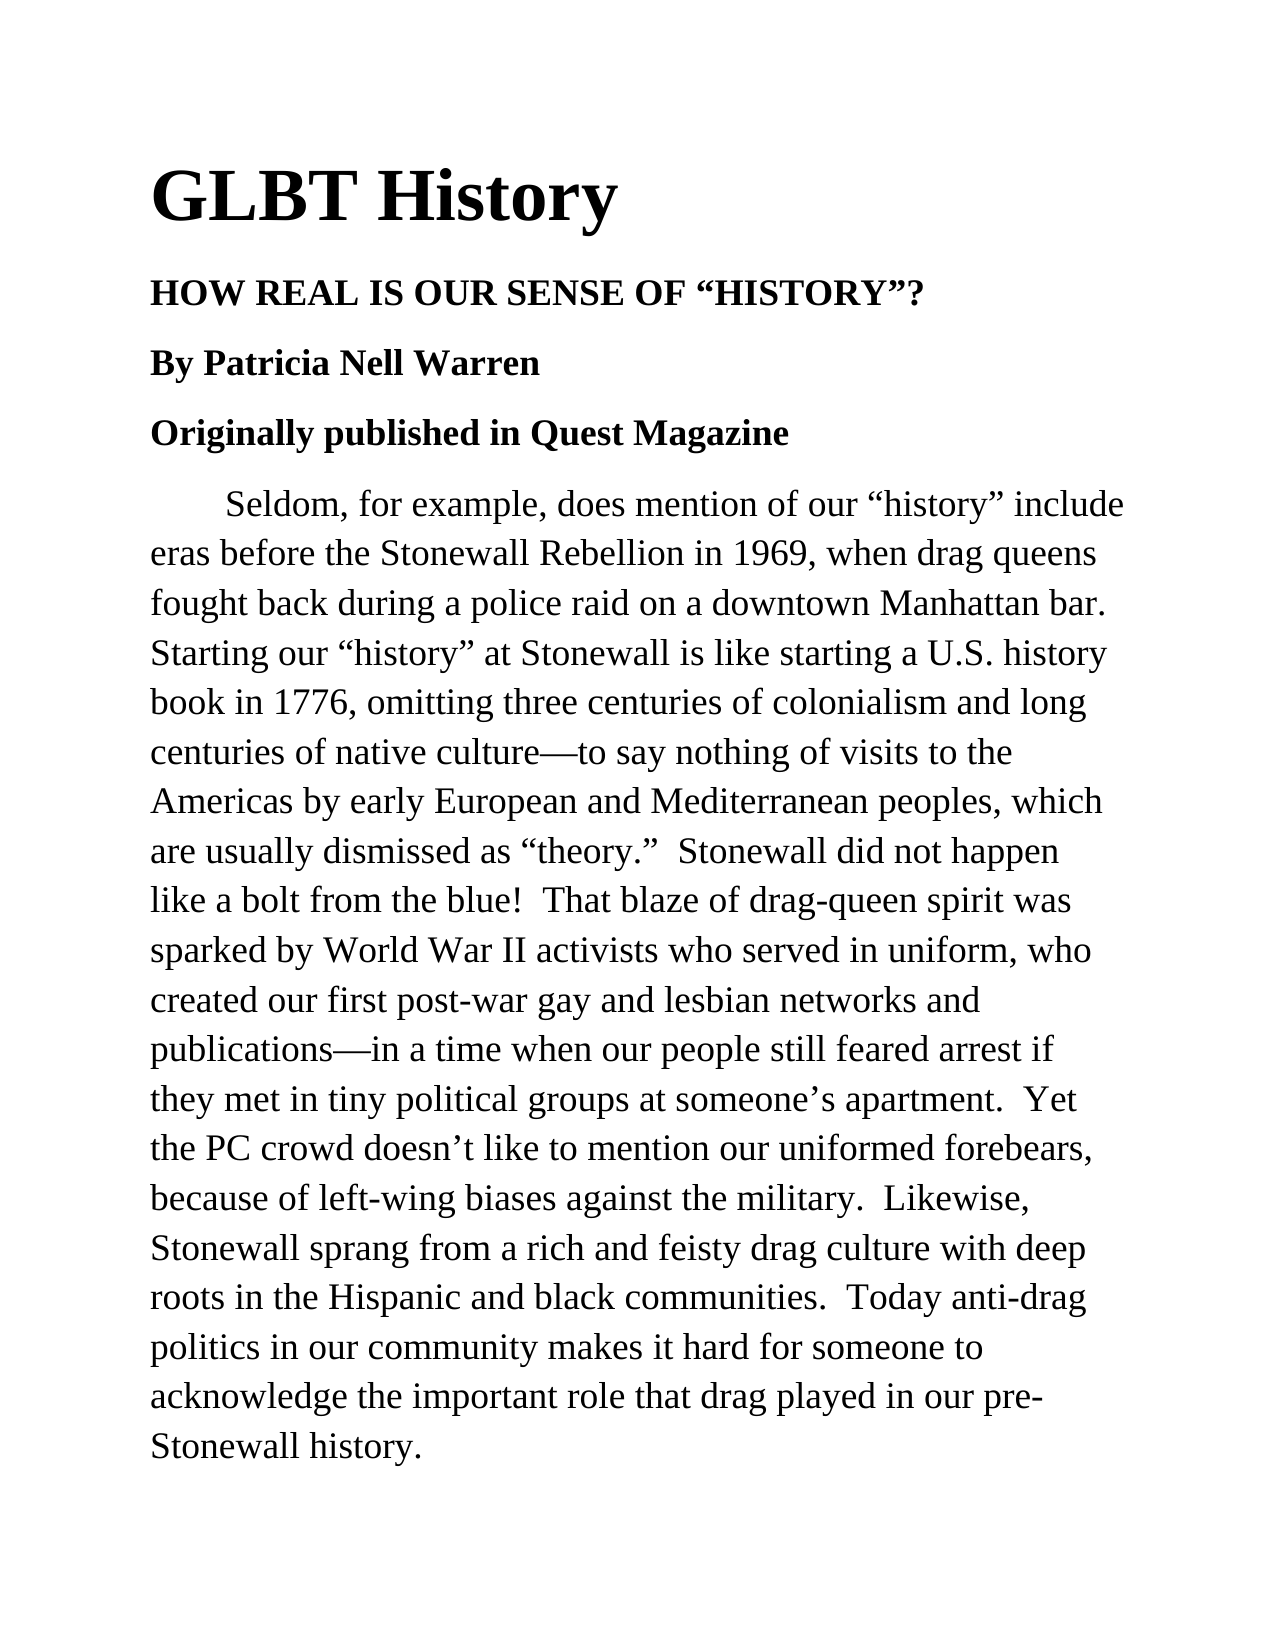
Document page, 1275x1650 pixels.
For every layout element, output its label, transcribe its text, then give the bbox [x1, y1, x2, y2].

text GLBT History [150, 150, 1125, 236]
text By Patricia Nell Warren [150, 340, 1125, 383]
text Seldom, for example, does mention of our “history” include eras before the Stonewall Rebellion in 1969, when drag queens fought back during a police raid on a downtown Manhattan bar. Starting our “history” at Stonewall is like starting a U.S. history book in 1776, omitting three centuries of colonialism and long centuries of native culture—to say nothing of visits to the Americas by early European and Mediterranean peoples, which are usually dismissed as “theory.” Stonewall did not happen like a bolt from the blue! That blaze of drag-queen spirit was sparked by World War II activists who served in uniform, who created our first post-war gay and lesbian networks and publications—in a time when our people still feared arrest if they met in tiny political groups at someone’s apartment. Yet the PC crowd doesn’t like to mention our uniformed forebears, because of left-wing biases against the military. Likewise, Stonewall sprang from a rich and feisty drag culture with deep roots in the Hispanic and black communities. Today anti-drag politics in our community makes it hard for someone to acknowledge the important role that drag played in our pre-Stonewall history. [150, 481, 1125, 1466]
text Originally published in Quest Magazine [150, 411, 1125, 454]
text HOW REAL IS OUR SENSE OF “HISTORY”? [150, 270, 1125, 313]
